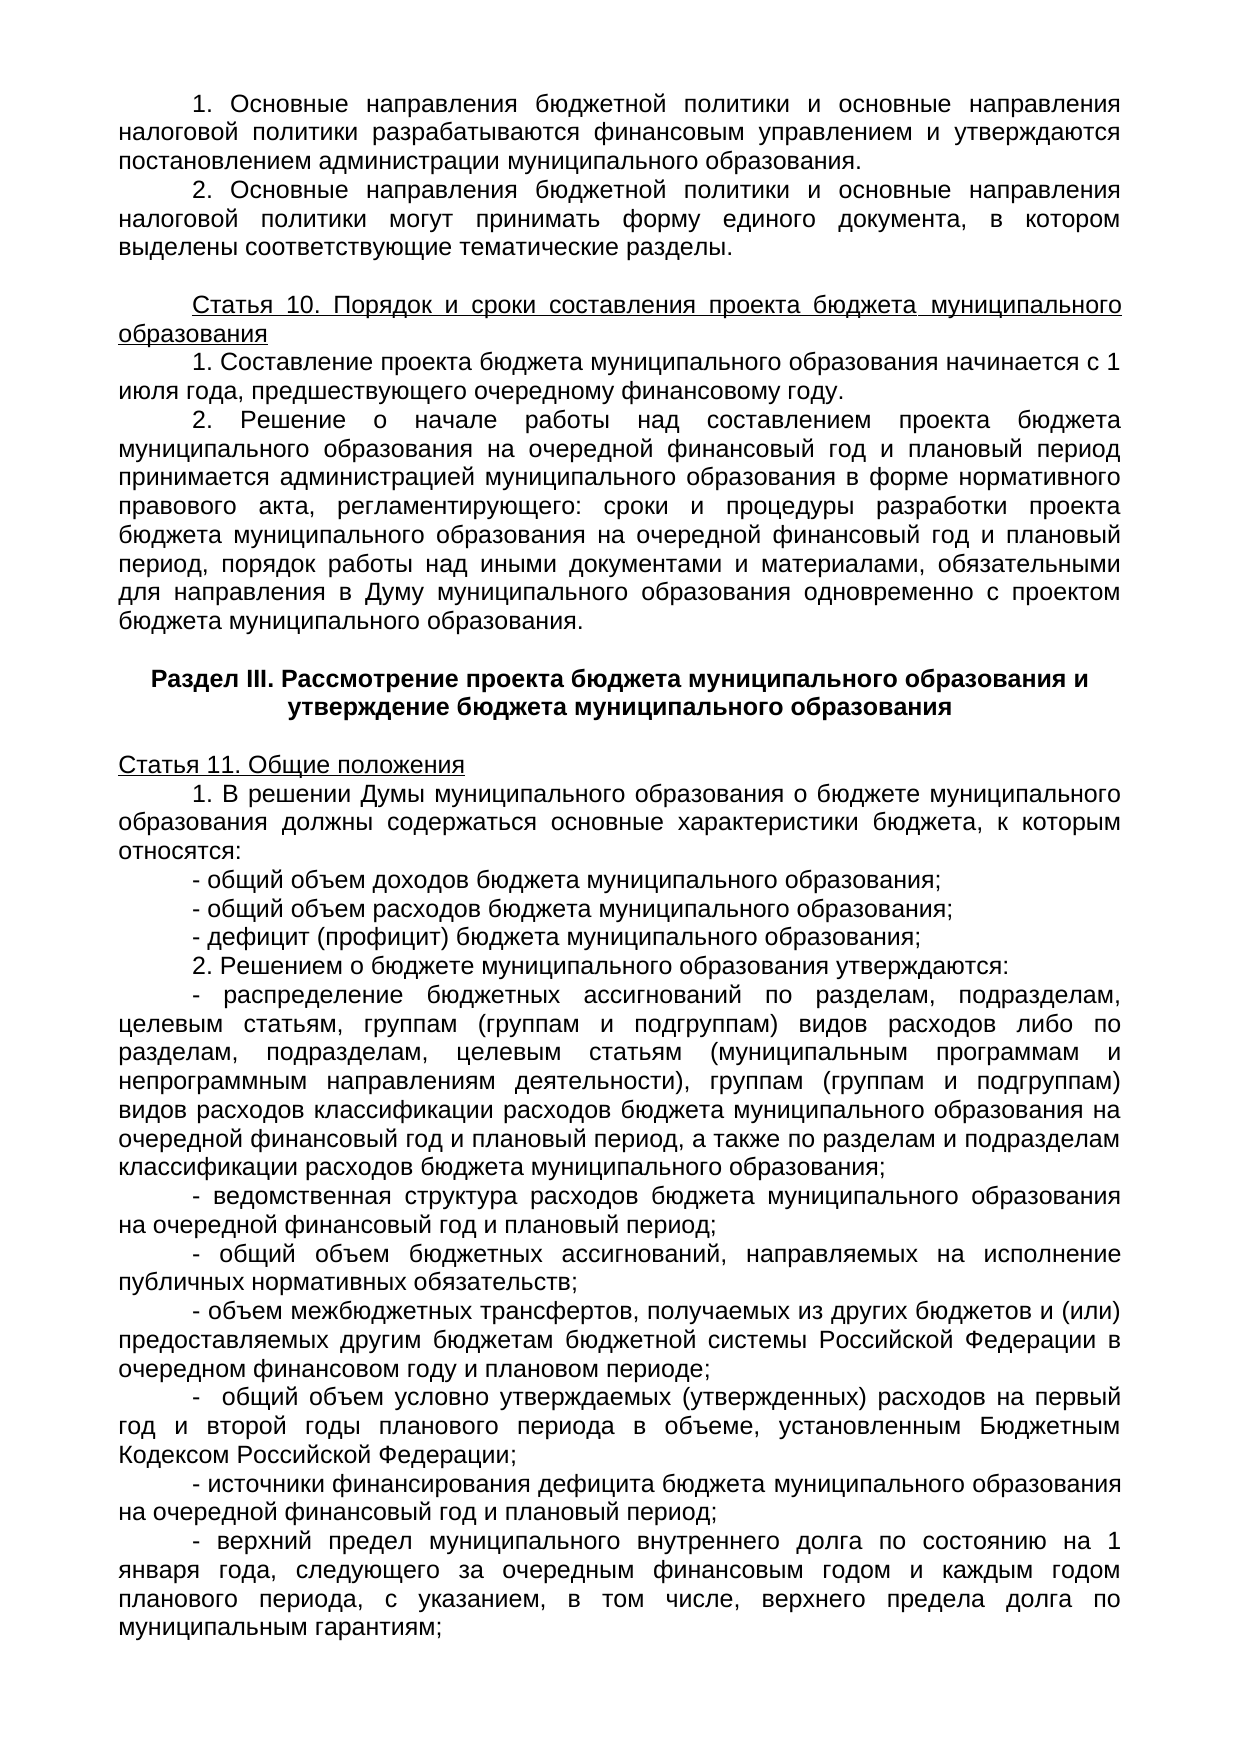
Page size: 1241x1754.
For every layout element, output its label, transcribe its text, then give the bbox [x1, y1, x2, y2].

text 2. Основные направления бюджетной политики и основные направления налоговой политики могут принимать форму единого документа, в котором выделены соответствующие тематические разделы. [118, 175, 1122, 261]
text Статья 11. Общие положения [118, 750, 1122, 779]
text - общий объем доходов бюджета муниципального образования; [118, 865, 1122, 894]
text - источники финансирования дефицита бюджета муниципального образования на очередной финансовый год и плановый период; [118, 1469, 1122, 1526]
text - объем межбюджетных трансфертов, получаемых из других бюджетов и (или) предоставляемых другим бюджетам бюджетной системы Российской Федерации в очередном финансовом году и плановом периоде; [118, 1296, 1122, 1382]
text 1. В решении Думы муниципального образования о бюджете муниципального образования должны содержаться основные характеристики бюджета, к которым относятся: [118, 779, 1122, 865]
text 1. Основные направления бюджетной политики и основные направления налоговой политики разрабатываются финансовым управлением и утверждаются постановлением администрации муниципального образования. [118, 89, 1122, 175]
text - общий объем условно утверждаемых (утвержденных) расходов на первый год и второй годы планового периода в объеме, установленным Бюджетным Кодексом Российской Федерации; [118, 1382, 1122, 1469]
text - распределение бюджетных ассигнований по разделам, подразделам, целевым статьям, группам (группам и подгруппам) видов расходов либо по разделам, подразделам, целевым статьям (муниципальным программам и непрограммным направлениям деятельности), группам (группам и подгруппам) видов расходов классификации расходов бюджета муниципального образования на очередной финансовый год и плановый период, а также по разделам и подразделам классификации расходов бюджета муниципального образования; [118, 980, 1122, 1181]
text - общий объем бюджетных ассигнований, направляемых на исполнение публичных нормативных обязательств; [118, 1239, 1122, 1296]
text 2. Решение о начале работы над составлением проекта бюджета муниципального образования на очередной финансовый год и плановый период принимается администрацией муниципального образования в форме нормативного правового акта, регламентирующего: сроки и процедуры разработки проекта бюджета муниципального образования на очередной финансовый год и плановый период, порядок работы над иными документами и материалами, обязательными для направления в Думу муниципального образования одновременно с проектом бюджета муниципального образования. [118, 405, 1122, 635]
text 1. Составление проекта бюджета муниципального образования начинается с 1 июля года, предшествующего очередному финансовому году. [118, 347, 1122, 405]
text Статья 10. Порядок и сроки составления проекта бюджета муниципального образования [118, 290, 1122, 347]
text - ведомственная структура расходов бюджета муниципального образования на очередной финансовый год и плановый период; [118, 1181, 1122, 1239]
text 2. Решением о бюджете муниципального образования утверждаются: [118, 951, 1122, 980]
text - общий объем расходов бюджета муниципального образования; [118, 894, 1122, 922]
text - дефицит (профицит) бюджета муниципального образования; [118, 922, 1122, 951]
text Раздел III. Рассмотрение проекта бюджета муниципального образования и утверждение бюджета муниципального образования [118, 664, 1122, 721]
text - верхний предел муниципального внутреннего долга по состоянию на 1 января года, следующего за очередным финансовым годом и каждым годом планового периода, с указанием, в том числе, верхнего предела долга по муниципальным гарантиям; [118, 1526, 1122, 1641]
